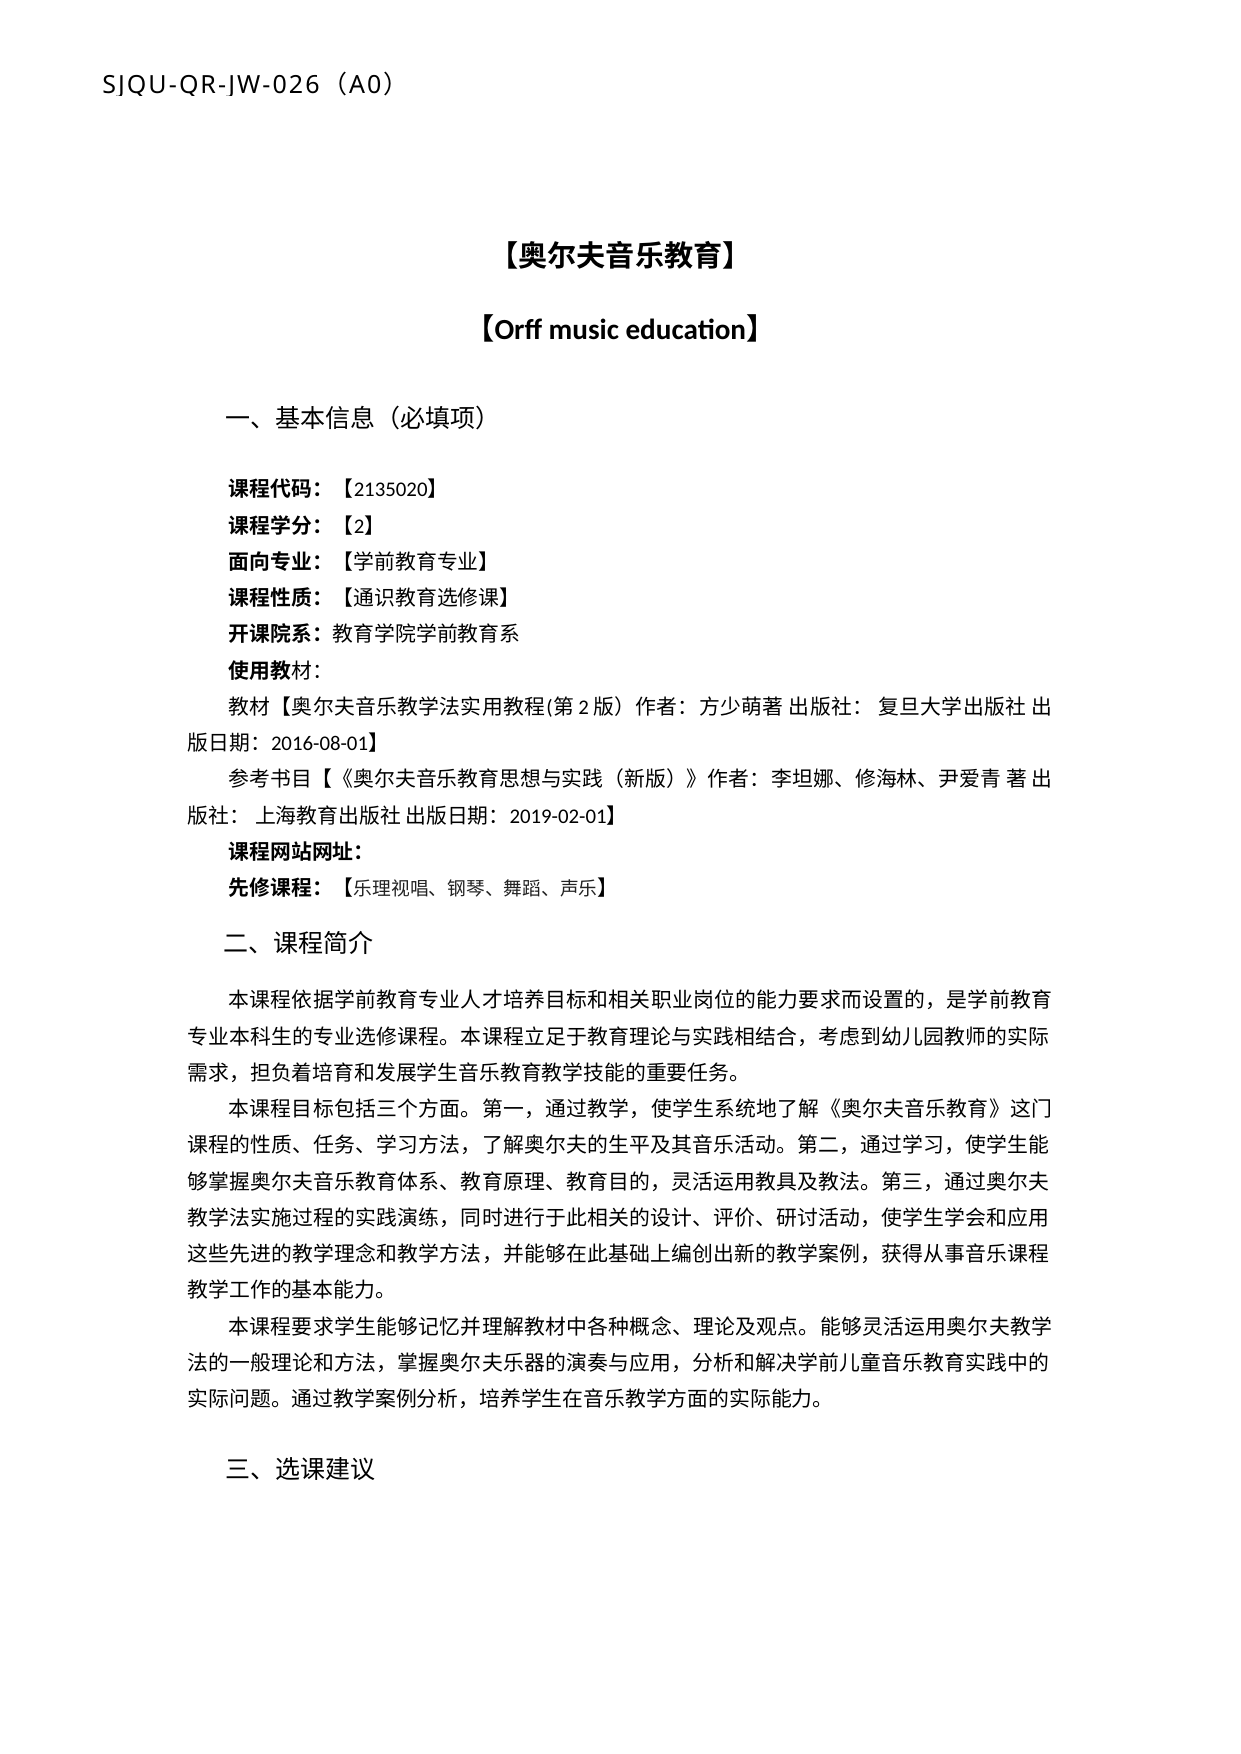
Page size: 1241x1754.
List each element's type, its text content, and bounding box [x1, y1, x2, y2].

text 教材【奥尔夫音乐教学法实用教程(第2版）作者：方少萌著 出版社： 复旦大学出版社 出版日期：2016-08-01】 [187, 690, 1053, 757]
text 二、课程简介 [187, 924, 1053, 960]
text 先修课程：【乐理视唱、钢琴、舞蹈、声乐】 [187, 871, 1053, 902]
text 使用教材： [187, 654, 1053, 684]
text 开课院系：教育学院学前教育系 [187, 618, 1053, 648]
text 本课程目标包括三个方面。第一，通过教学，使学生系统地了解《奥尔夫音乐教育》这门课程的性质、任务、学习方法，了解奥尔夫的生平及其音乐活动。第二，通过学习，使学生能够掌握奥尔夫音乐教育体系、教育原理、教育目的，灵活运用教具及教法。第三，通过奥尔夫教学法实施过程的实践演练，同时进行于此相关的设计、评价、研讨活动，使学生学会和应用这些先进的教学理念和教学方法，并能够在此基础上编创出新的教学案例，获得从事音乐课程教学工作的基本能力。 [187, 1092, 1053, 1304]
text 课程网站网址： [187, 835, 1053, 865]
text 课程性质：【通识教育选修课】 [187, 581, 1053, 612]
text 参考书目【《奥尔夫音乐教育思想与实践（新版）》作者：李坦娜、修海林、尹爱青 著 出版社： 上海教育出版社 出版日期：2019-02-01】 [187, 763, 1053, 829]
text 本课程要求学生能够记忆并理解教材中各种概念、理论及观点。能够灵活运用奥尔夫教学法的一般理论和方法，掌握奥尔夫乐器的演奏与应用，分析和解决学前儿童音乐教育实践中的实际问题。通过教学案例分析，培养学生在音乐教学方面的实际能力。 [187, 1310, 1053, 1413]
text 【奥尔夫音乐教育】 [187, 221, 1053, 286]
text 三、选课建议 [187, 1435, 1053, 1500]
text 课程学分：【2】 [187, 509, 1053, 539]
text 一、基本信息（必填项） [187, 384, 1053, 449]
text 课程代码：【2135020】 [187, 473, 1053, 503]
text 本课程依据学前教育专业人才培养目标和相关职业岗位的能力要求而设置的，是学前教育专业本科生的专业选修课程。本课程立足于教育理论与实践相结合，考虑到幼儿园教师的实际需求，担负着培育和发展学生音乐教育教学技能的重要任务。 [187, 984, 1053, 1086]
text 面向专业：【学前教育专业】 [187, 545, 1053, 575]
text 【Orff music education】 [187, 294, 1053, 359]
